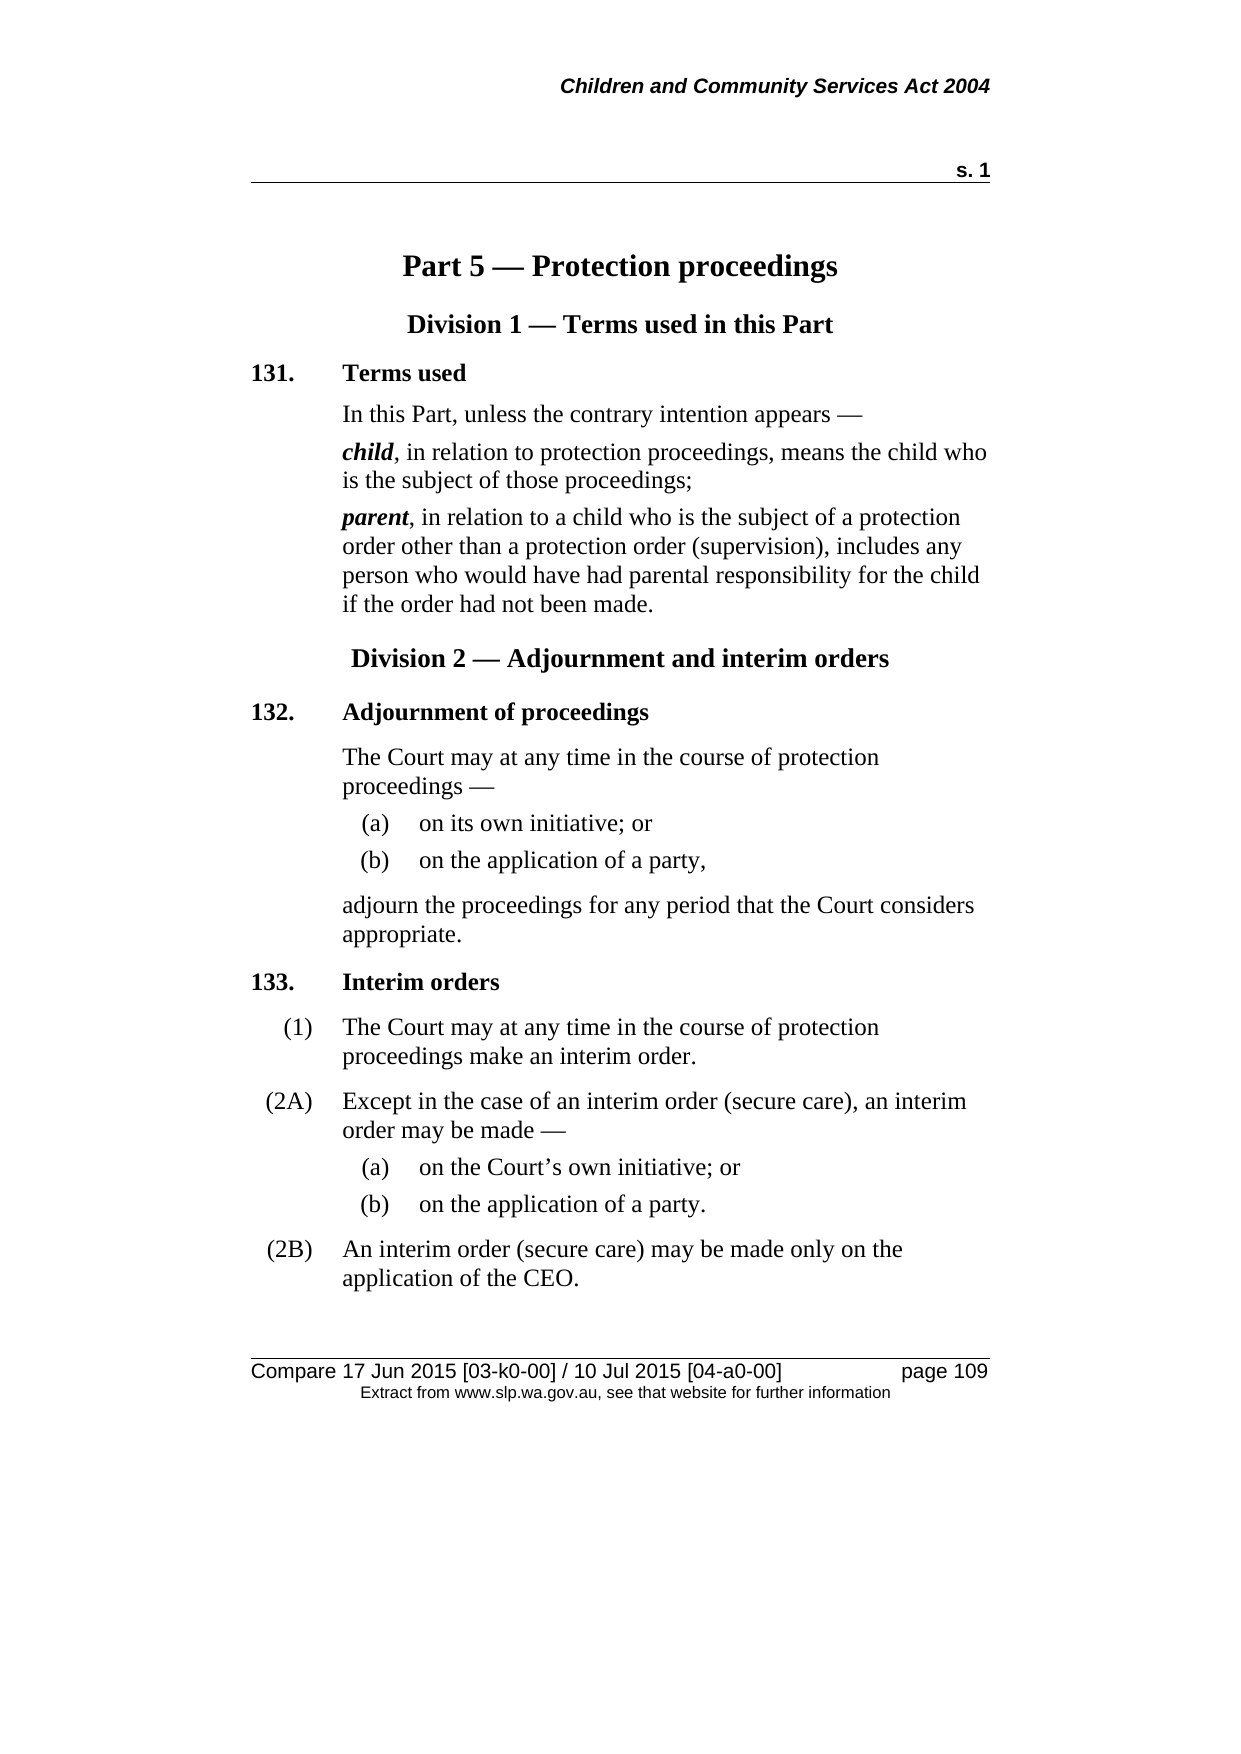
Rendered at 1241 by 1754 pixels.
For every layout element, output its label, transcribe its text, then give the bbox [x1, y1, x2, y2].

text (1) The Court may at any time in the course of protection proceedings make an interim order. [251, 1012, 990, 1069]
subtitle 133. Interim orders [251, 967, 990, 995]
text child, in relation to protection proceedings, means the child who is the subject of those proceedings; [251, 437, 990, 494]
text (b) on the application of a party, [251, 845, 990, 874]
text The Court may at any time in the course of protection proceedings — [251, 742, 990, 799]
subtitle Division 1 — Terms used in this Part [251, 308, 990, 339]
subtitle 132. Adjournment of proceedings [251, 697, 990, 725]
subtitle 131. Terms used [251, 358, 990, 387]
text adjourn the proceedings for any period that the Court considers appropriate. [251, 890, 990, 948]
text (2A) Except in the case of an interim order (secure care), an interim order may be made — [251, 1086, 990, 1144]
text (a) on the Court’s own initiative; or [251, 1152, 990, 1181]
text (a) on its own initiative; or [251, 808, 990, 837]
text In this Part, unless the contrary intention appears — [251, 399, 990, 428]
subtitle Part 5 — Protection proceedings [251, 247, 990, 283]
text (b) on the application of a party. [251, 1189, 990, 1218]
text (2B) An interim order (secure care) may be made only on the application of the CEO. [251, 1234, 990, 1292]
subtitle Division 2 — Adjournment and interim orders [251, 642, 990, 674]
text parent, in relation to a child who is the subject of a protection order other than a protection order (supervision), includes any person who would have had parental responsibility for the child if the order had not been made. [251, 502, 990, 617]
